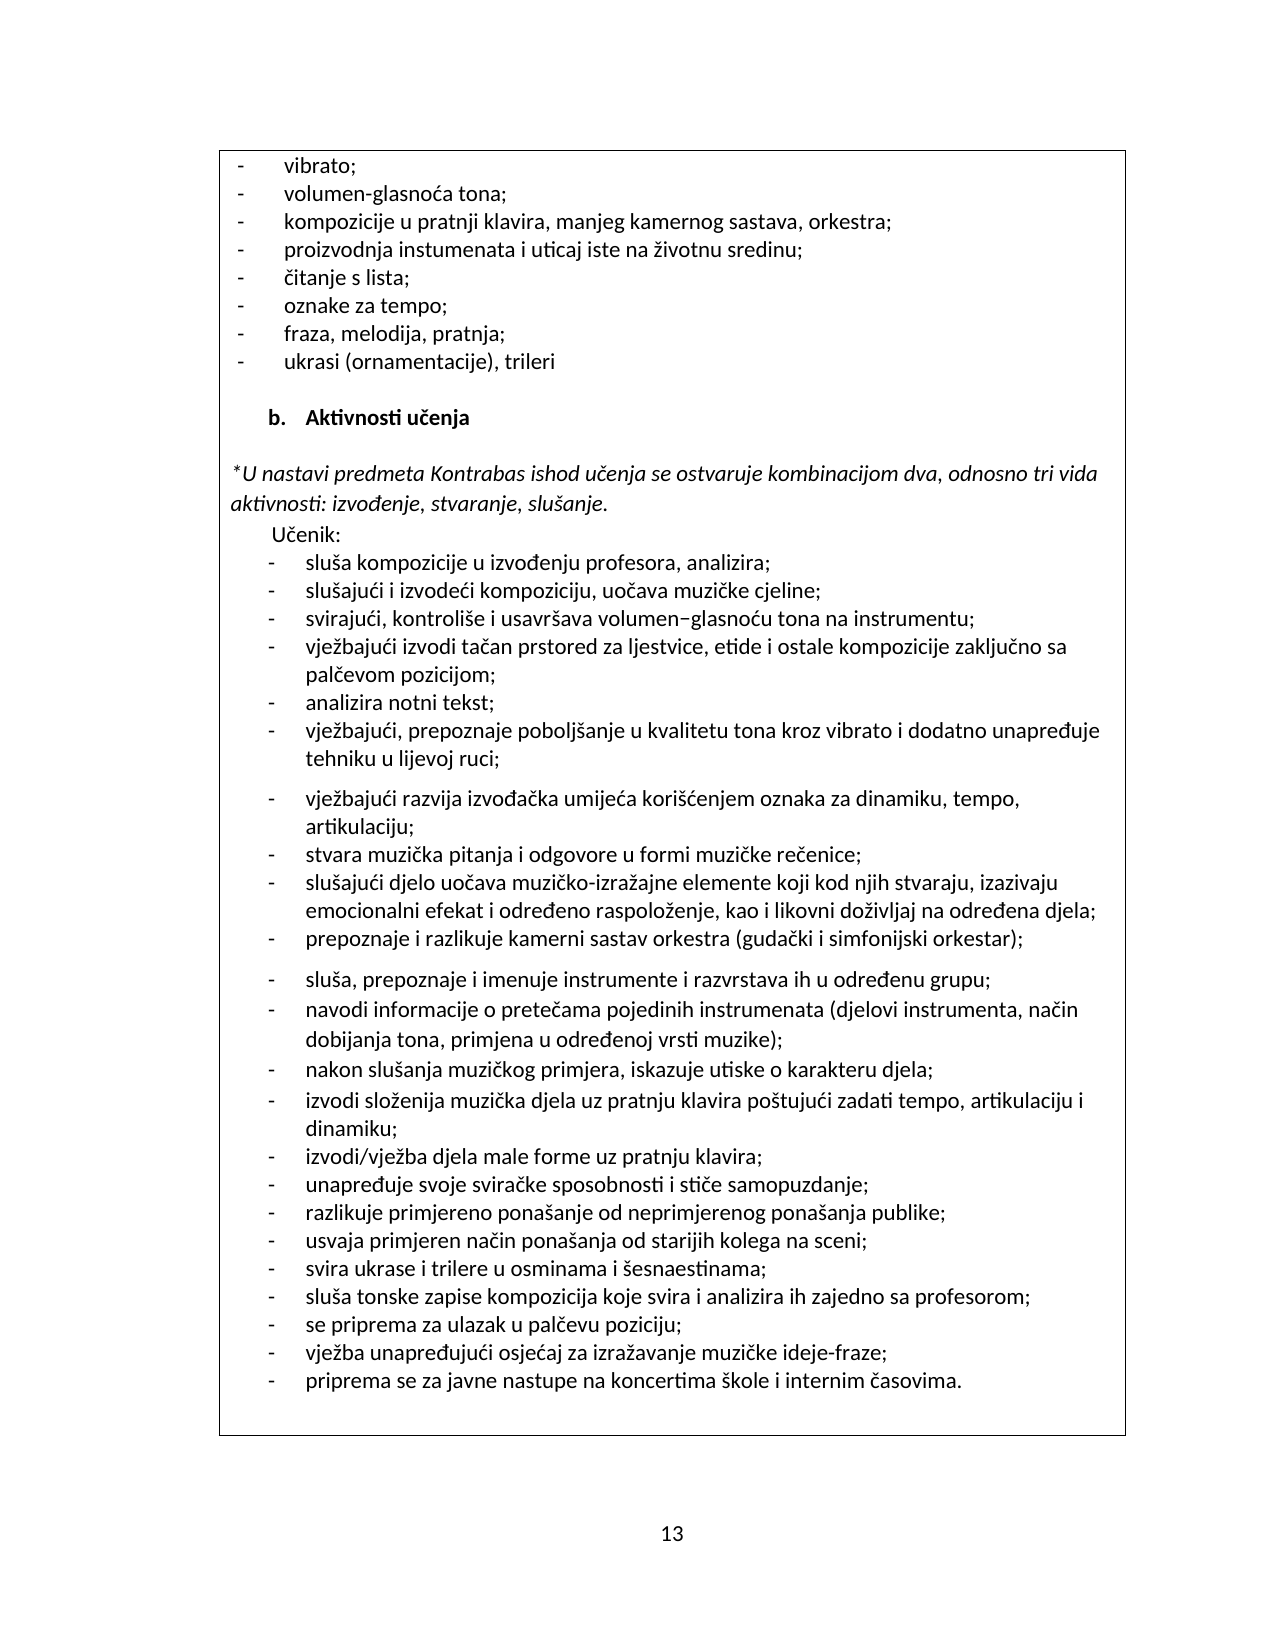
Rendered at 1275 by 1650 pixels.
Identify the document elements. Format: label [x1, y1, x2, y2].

table_cell [220, 151, 1125, 1434]
